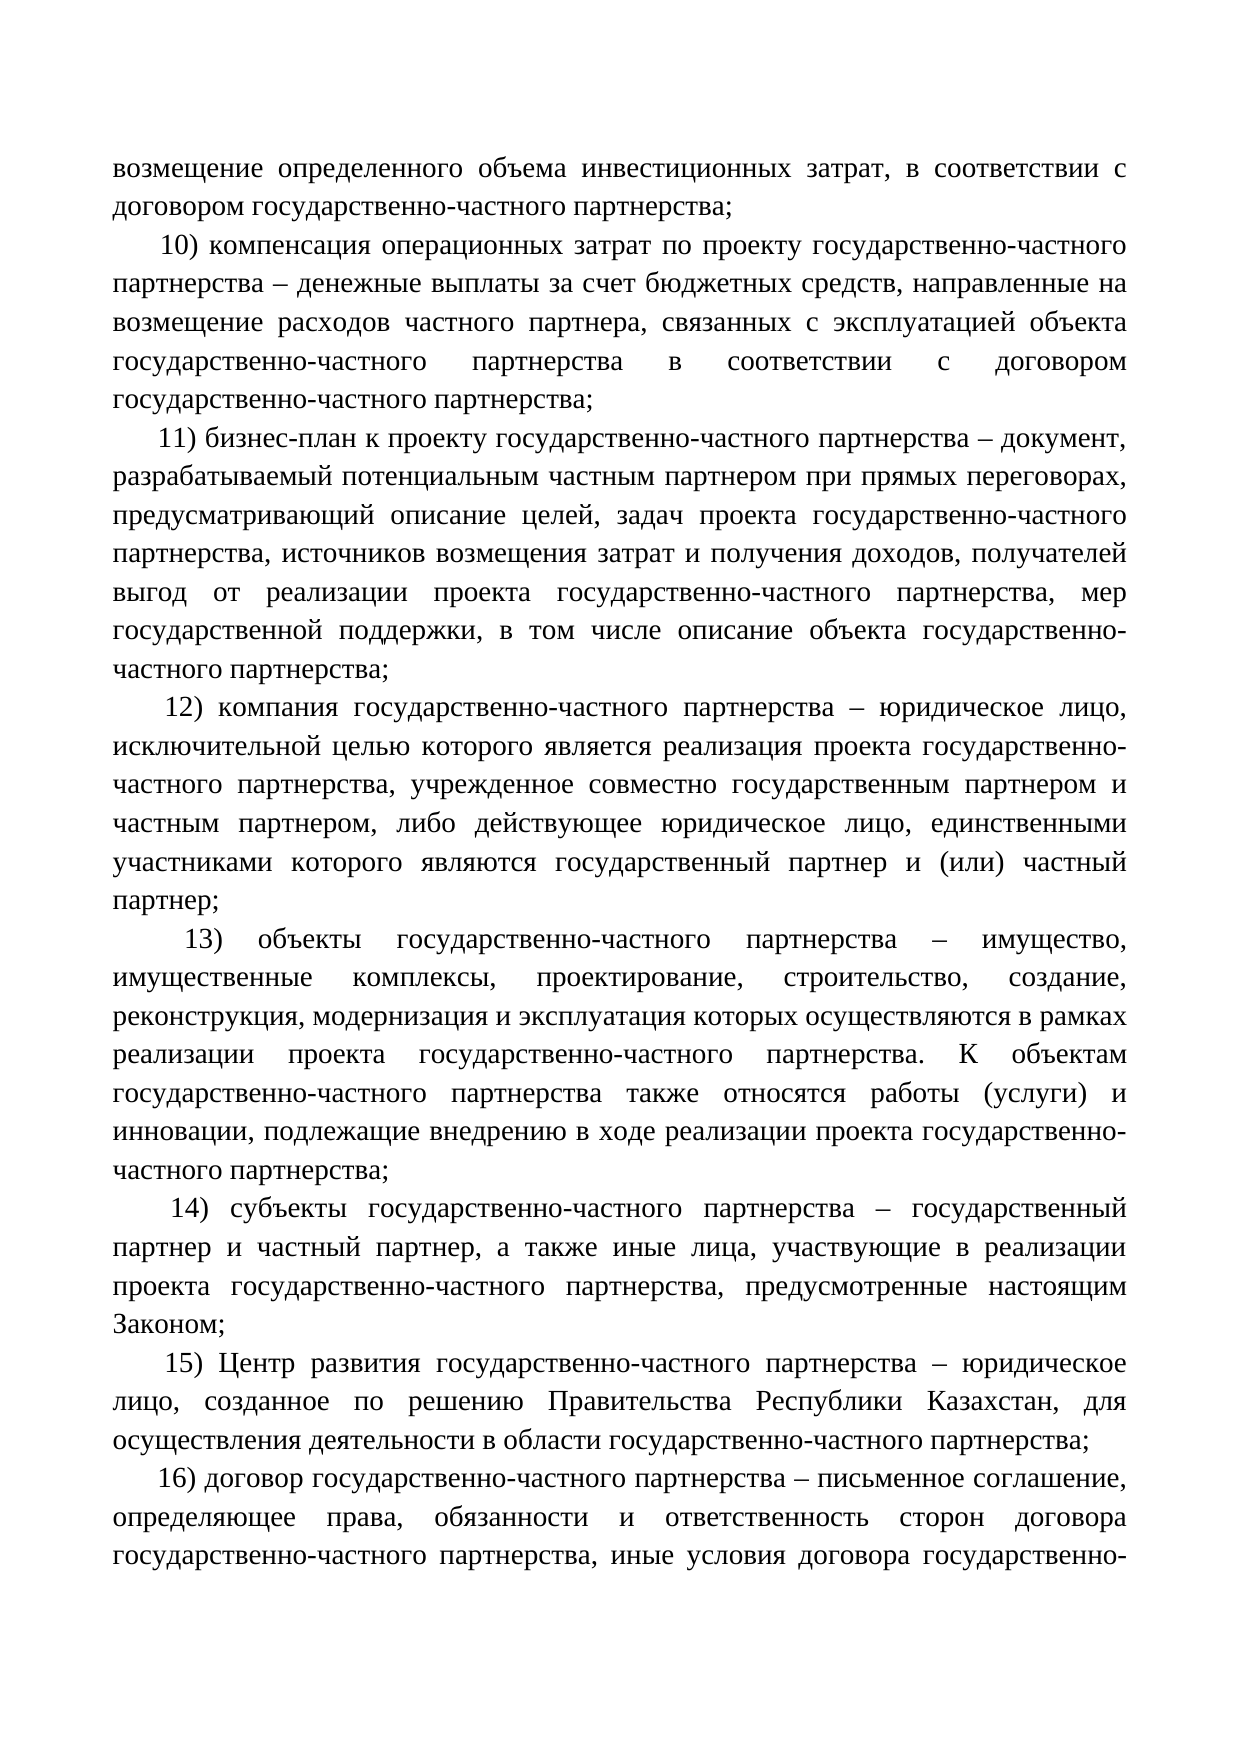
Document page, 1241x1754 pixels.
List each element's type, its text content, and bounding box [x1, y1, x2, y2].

text 11) бизнес-план к проекту государственно-частного партнерства – документ, разрабатываемый потенциальным частным партнером при прямых переговорах, предусматривающий описание целей, задач проекта государственно-частного партнерства, источников возмещения затрат и получения доходов, получателей выгод от реализации проекта государственно-частного партнерства, мер государственной поддержки, в том числе описание объекта государственно-частного партнерства; [112, 420, 1128, 684]
text 10) компенсация операционных затрат по проекту государственно-частного партнерства – денежные выплаты за счет бюджетных средств, направленные на возмещение расходов частного партнера, связанных с эксплуатацией объекта государственно-частного партнерства в соответствии с договором государственно-частного партнерства; [112, 227, 1128, 415]
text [112, 1460, 1128, 1571]
text 12) компания государственно-частного партнерства – юридическое лицо, исключительной целью которого является реализация проекта государственно-частного партнерства, учрежденное совместно государственным партнером и частным партнером, либо действующее юридическое лицо, единственными участниками которого являются государственный партнер и (или) частный партнер; [112, 689, 1128, 916]
text 13) объекты государственно-частного партнерства – имущество, имущественные комплексы, проектирование, строительство, создание, реконструкция, модернизация и эксплуатация которых осуществляются в рамках реализации проекта государственно-частного партнерства. К объектам государственно-частного партнерства также относятся работы (услуги) и инновации, подлежащие внедрению в ходе реализации проекта государственно-частного партнерства; [112, 921, 1128, 1186]
text 14) субъекты государственно-частного партнерства – государственный партнер и частный партнер, а также иные лица, участвующие в реализации проекта государственно-частного партнерства, предусмотренные настоящим Законом; [112, 1191, 1128, 1340]
text 15) Центр развития государственно-частного партнерства – юридическое лицо, созданное по решению Правительства Республики Казахстан, для осуществления деятельности в области государственно-частного партнерства; [112, 1345, 1128, 1455]
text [112, 150, 1128, 222]
